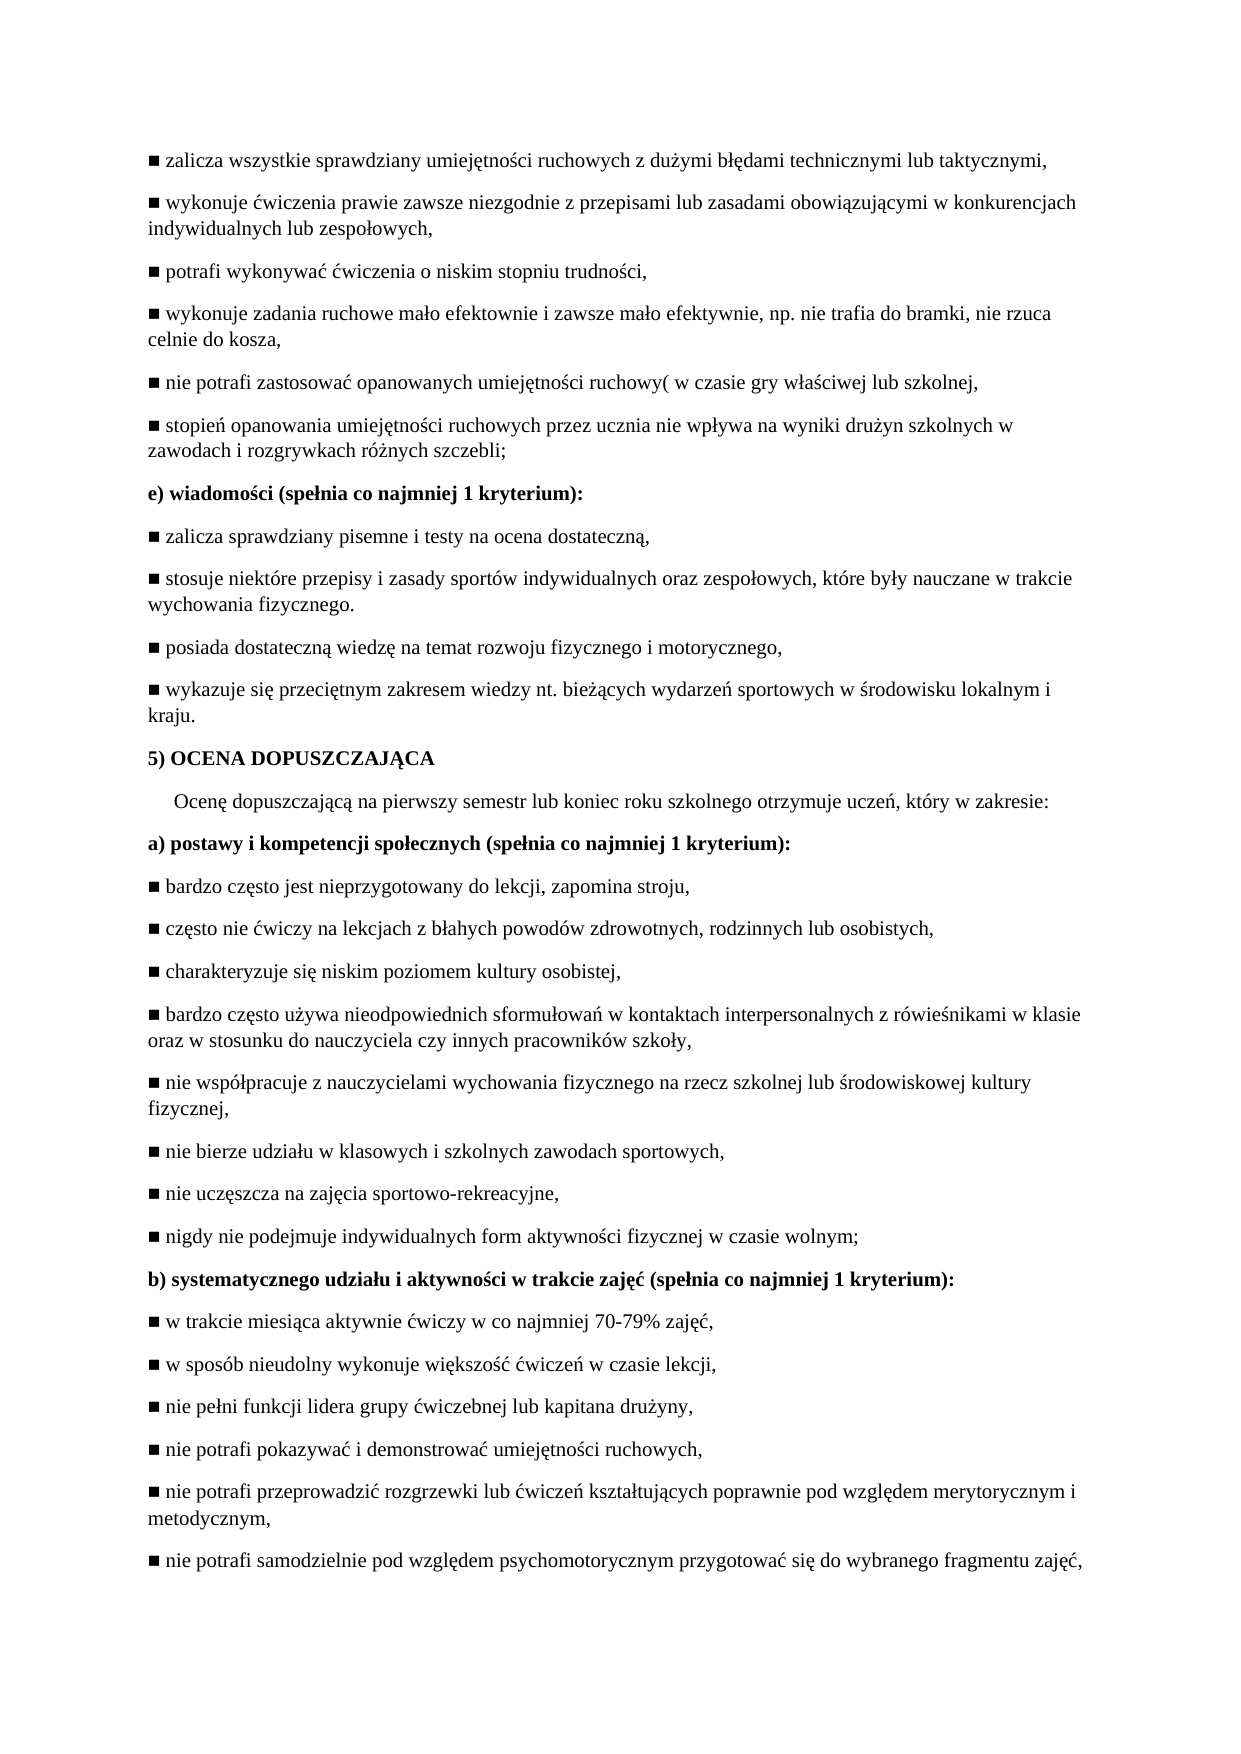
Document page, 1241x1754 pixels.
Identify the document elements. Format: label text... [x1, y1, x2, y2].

text ■ w trakcie miesiąca aktywnie ćwiczy w co najmniej 70-79% zajęć, [148, 1309, 1093, 1333]
text ■ nie współpracuje z nauczycielami wychowania fizycznego na rzecz szkolnej lub środowiskowej kultury fizycznej, [148, 1070, 1093, 1120]
text ■ nie bierze udziału w klasowych i szkolnych zawodach sportowych, [148, 1139, 1093, 1163]
text e) wiadomości (spełnia co najmniej 1 kryterium): [148, 481, 1093, 505]
text ■ charakteryzuje się niskim poziomem kultury osobistej, [148, 959, 1093, 983]
text 5) OCENA DOPUSZCZAJĄCA [148, 746, 1093, 770]
text ■ nie uczęszcza na zajęcia sportowo-rekreacyjne, [148, 1181, 1093, 1205]
text ■ zalicza sprawdziany pisemne i testy na ocena dostateczną, [148, 524, 1093, 548]
text ■ nie potrafi samodzielnie pod względem psychomotorycznym przygotować się do wybranego fragmentu zajęć, [148, 1548, 1093, 1572]
text ■ potrafi wykonywać ćwiczenia o niskim stopniu trudności, [148, 259, 1093, 283]
text ■ stosuje niektóre przepisy i zasady sportów indywidualnych oraz zespołowych, które były nauczane w trakcie wychowania fizycznego. [148, 566, 1093, 616]
text ■ posiada dostateczną wiedzę na temat rozwoju fizycznego i motorycznego, [148, 635, 1093, 659]
text ■ nie pełni funkcji lidera grupy ćwiczebnej lub kapitana drużyny, [148, 1394, 1093, 1418]
text ■ wykonuje ćwiczenia prawie zawsze niezgodnie z przepisami lub zasadami obowiązującymi w konkurencjach indywidualnych lub zespołowych, [148, 190, 1093, 240]
text ■ zalicza wszystkie sprawdziany umiejętności ruchowych z dużymi błędami technicznymi lub taktycznymi, [148, 148, 1093, 172]
text ■ nigdy nie podejmuje indywidualnych form aktywności fizycznej w czasie wolnym; [148, 1224, 1093, 1248]
text ■ nie potrafi przeprowadzić rozgrzewki lub ćwiczeń kształtujących poprawnie pod względem merytorycznym i metodycznym, [148, 1479, 1093, 1529]
text ■ stopień opanowania umiejętności ruchowych przez ucznia nie wpływa na wyniki drużyn szkolnych w zawodach i rozgrywkach różnych szczebli; [148, 412, 1093, 462]
text ■ wykonuje zadania ruchowe mało efektownie i zawsze mało efektywnie, np. nie trafia do bramki, nie rzuca celnie do kosza, [148, 301, 1093, 351]
text Ocenę dopuszczającą na pierwszy semestr lub koniec roku szkolnego otrzymuje uczeń, który w zakresie: [148, 788, 1093, 813]
text ■ często nie ćwiczy na lekcjach z błahych powodów zdrowotnych, rodzinnych lub osobistych, [148, 916, 1093, 940]
text ■ w sposób nieudolny wykonuje większość ćwiczeń w czasie lekcji, [148, 1352, 1093, 1376]
text ■ nie potrafi zastosować opanowanych umiejętności ruchowy( w czasie gry właściwej lub szkolnej, [148, 370, 1093, 394]
text ■ bardzo często używa nieodpowiednich sformułowań w kontaktach interpersonalnych z rówieśnikami w klasie oraz w stosunku do nauczyciela czy innych pracowników szkoły, [148, 1002, 1093, 1052]
text ■ wykazuje się przeciętnym zakresem wiedzy nt. bieżących wydarzeń sportowych w środowisku lokalnym i kraju. [148, 677, 1093, 727]
text a) postawy i kompetencji społecznych (spełnia co najmniej 1 kryterium): [148, 831, 1093, 855]
text b) systematycznego udziału i aktywności w trakcie zajęć (spełnia co najmniej 1 kryterium): [148, 1266, 1093, 1291]
text ■ nie potrafi pokazywać i demonstrować umiejętności ruchowych, [148, 1437, 1093, 1461]
text ■ bardzo często jest nieprzygotowany do lekcji, zapomina stroju, [148, 874, 1093, 898]
